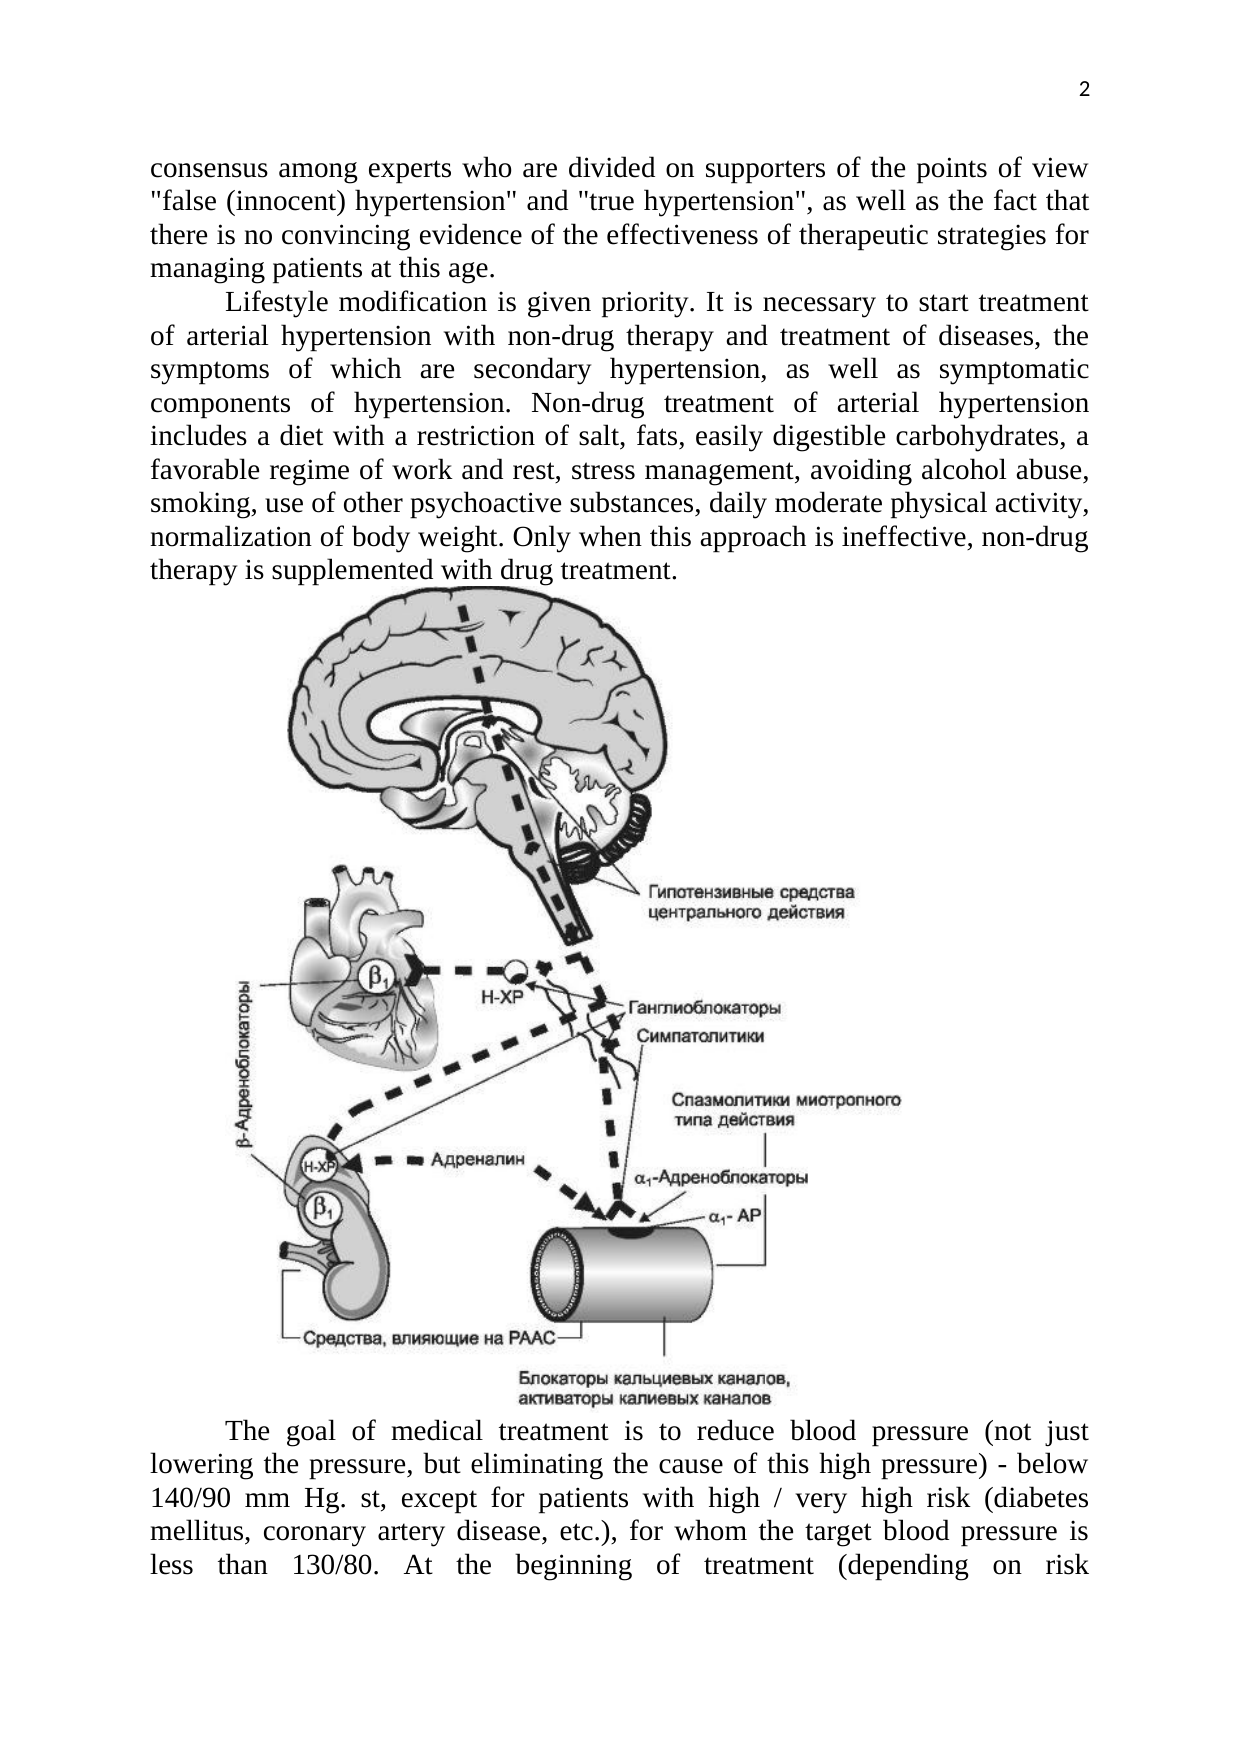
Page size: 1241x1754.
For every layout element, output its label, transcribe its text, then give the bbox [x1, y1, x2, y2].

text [150, 150, 1090, 284]
text Lifestyle modification is given priority. It is necessary to start treatment of arterial hypertension with non-drug therapy and treatment of diseases, the symptoms of which are secondary hypertension, as well as symptomatic components of hypertension. Non-drug treatment of arterial hypertension includes a diet with a restriction of salt, fats, easily digestible carbohydrates, a favorable regime of work and rest, stress management, avoiding alcohol abuse, smoking, use of other psychoactive substances, daily moderate physical activity, normalization of body weight. Only when this approach is ineffective, non-drug therapy is supplemented with drug treatment. [150, 284, 1090, 586]
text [150, 1413, 1090, 1580]
